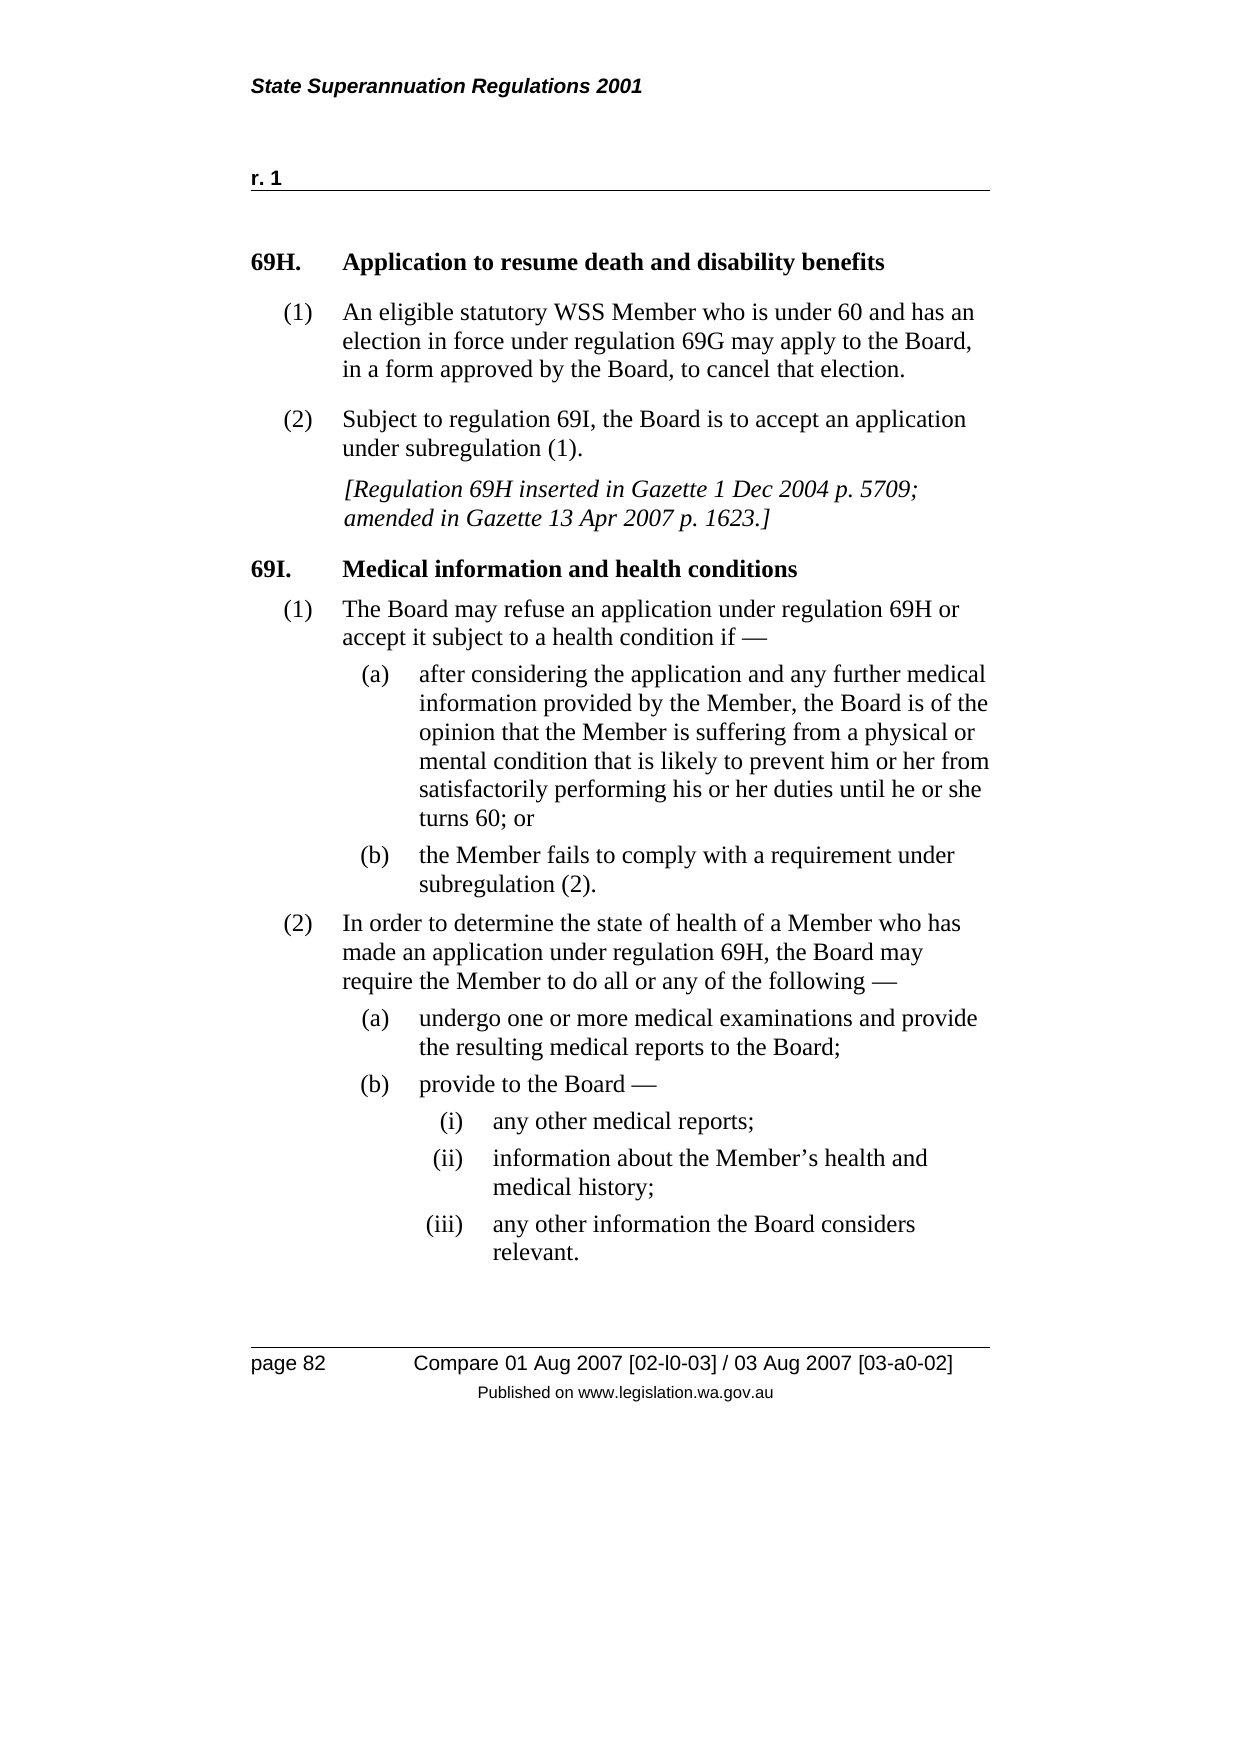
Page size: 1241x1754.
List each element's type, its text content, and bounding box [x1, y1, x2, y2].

text (a) after considering the application and any further medical information provided by the Member, the Board is of the opinion that the Member is suffering from a physical or mental condition that is likely to prevent him or her from satisfactorily performing his or her duties until he or she turns 60; or [251, 659, 990, 832]
text (2) In order to determine the state of health of a Member who has made an application under regulation 69H, the Board may require the Member to do all or any of the following — [251, 908, 990, 994]
text (i) any other medical reports; [251, 1106, 990, 1134]
subtitle 69I. Medical information and health conditions [251, 554, 990, 583]
text (1) The Board may refuse an application under regulation 69H or accept it subject to a health condition if — [251, 594, 990, 651]
text (1) An eligible statutory WSS Member who is under 60 and has an election in force under regulation 69G may apply to the Board, in a form approved by the Board, to cancel that election. [251, 297, 990, 383]
text (ii) information about the Member’s health and medical history; [251, 1143, 990, 1200]
text (b) provide to the Board — [251, 1069, 990, 1097]
subtitle 69H. Application to resume death and disability benefits [251, 247, 990, 276]
text (b) the Member fails to comply with a requirement under subregulation (2). [251, 840, 990, 898]
text (iii) any other information the Board considers relevant. [251, 1209, 990, 1266]
text (2) Subject to regulation 69I, the Board is to accept an application under subregulation (1). [251, 404, 990, 462]
text [Regulation 69H inserted in Gazette 1 Dec 2004 p. 5709; amended in Gazette 13 Apr 2007 p. 1623.] [251, 474, 990, 532]
text (a) undergo one or more medical examinations and provide the resulting medical reports to the Board; [251, 1003, 990, 1060]
